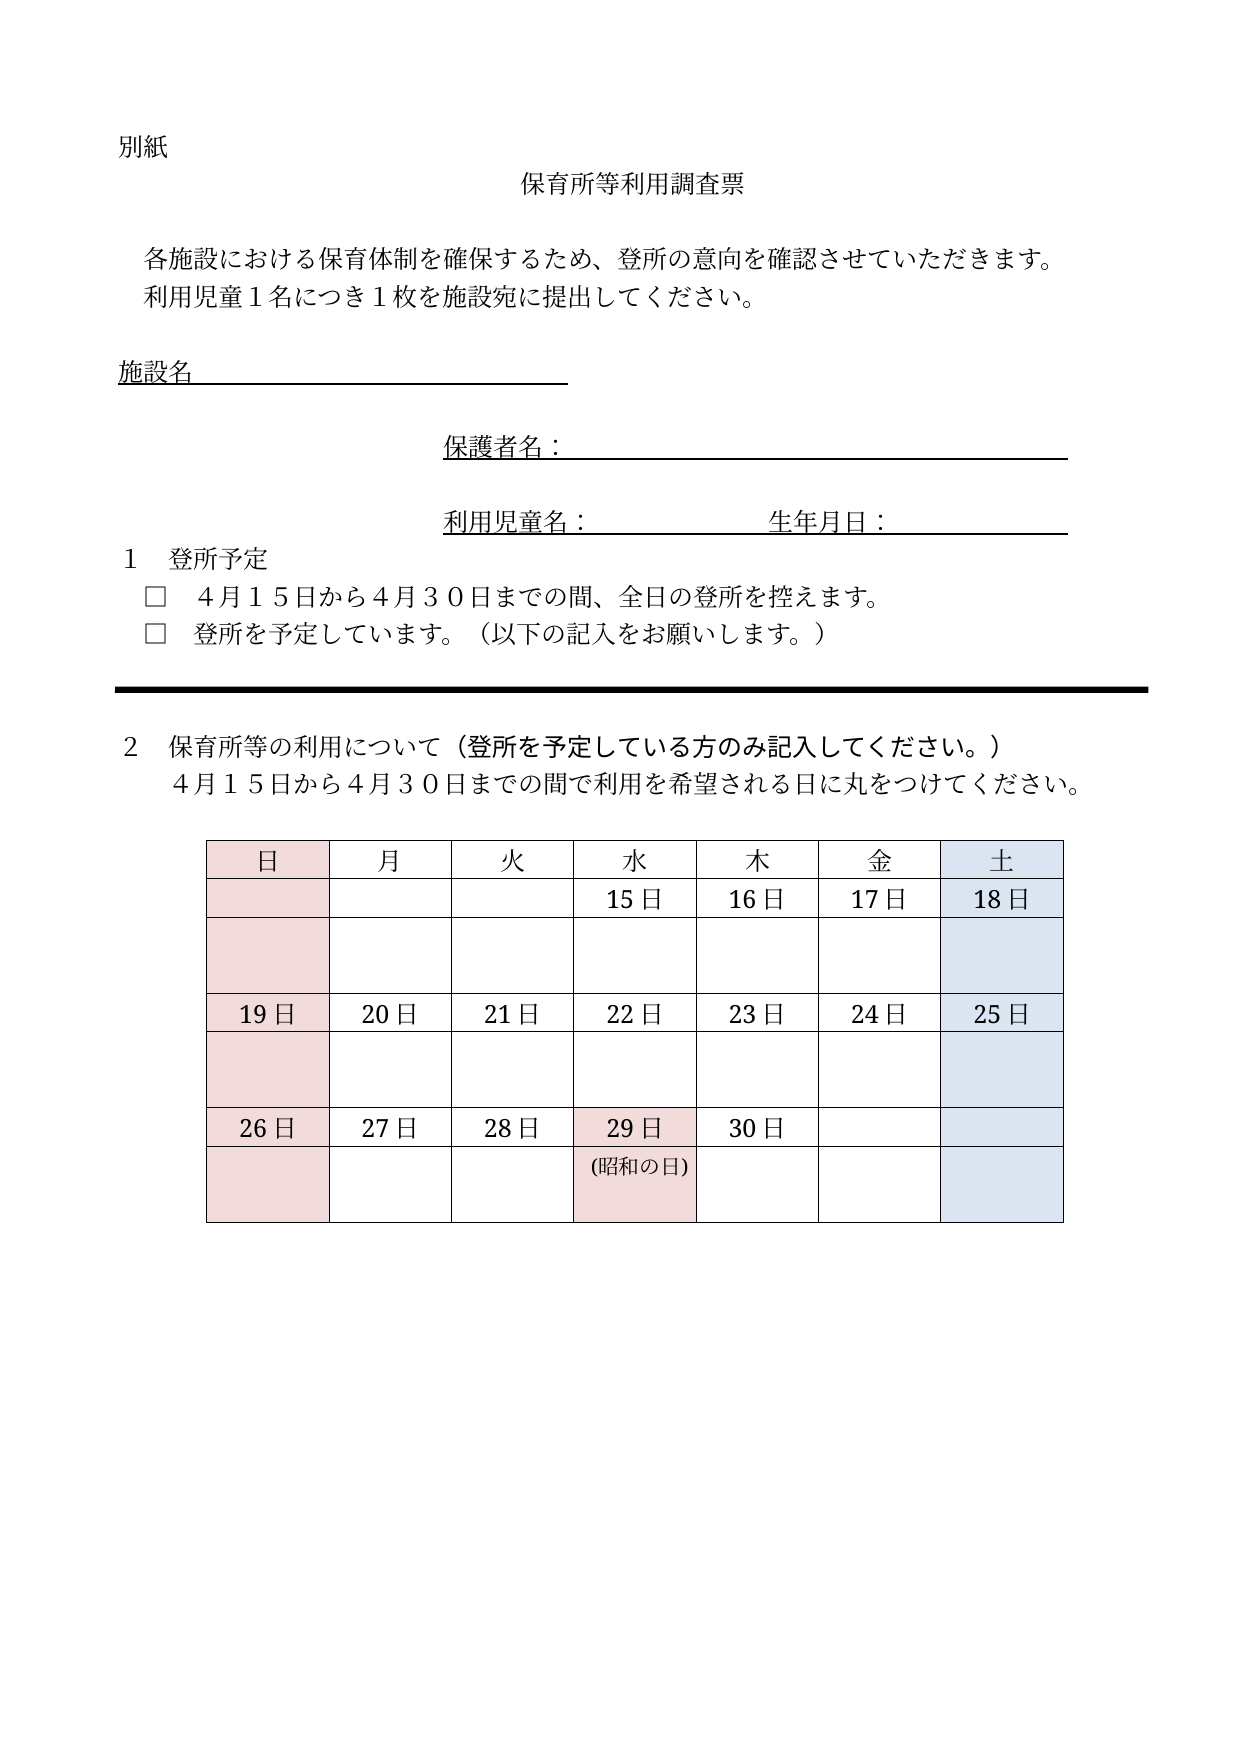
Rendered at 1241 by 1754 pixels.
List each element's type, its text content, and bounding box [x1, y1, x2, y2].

table_header 日 [207, 841, 329, 878]
text ４月１５日から４月３０日までの間で利用を希望される日に丸をつけてください。 [118, 764, 1122, 802]
table_header 木 [697, 841, 818, 878]
table_cell [452, 1032, 573, 1107]
table_cell [941, 1108, 1063, 1146]
table_cell [697, 1032, 818, 1107]
text 利用児童名： 生年月日： [118, 502, 1122, 539]
table_cell [941, 1147, 1063, 1222]
text 各施設における保育体制を確保するため、登所の意向を確認させていただきます。 [118, 239, 1122, 277]
text １ 登所予定 [118, 539, 1122, 577]
table_cell [819, 1108, 940, 1146]
table_cell 24日 [819, 994, 940, 1031]
table_header 火 [452, 841, 573, 878]
text 別紙 [118, 127, 1122, 164]
table_cell 25日 [941, 994, 1063, 1031]
table_cell 17日 [819, 879, 940, 917]
table_cell [819, 918, 940, 993]
text □ ４月１５日から４月３０日までの間、全日の登所を控えます。 [118, 577, 1122, 614]
table_cell 28日 [452, 1108, 573, 1146]
table_cell [452, 879, 573, 917]
table_cell [330, 1147, 451, 1222]
table_cell 19日 [207, 994, 329, 1031]
text 施設名 [118, 352, 1122, 389]
table_cell [819, 1032, 940, 1107]
table_cell 21日 [452, 994, 573, 1031]
table_cell 18日 [941, 879, 1063, 917]
table_cell [697, 918, 818, 993]
table_header 土 [941, 841, 1063, 878]
table_header 月 [330, 841, 451, 878]
table_cell (昭和の日) [574, 1147, 696, 1222]
table_cell 22日 [574, 994, 696, 1031]
table_cell 15日 [574, 879, 696, 917]
text ２ 保育所等の利用について（登所を予定している方のみ記入してください。） [118, 727, 1122, 764]
table_cell [452, 918, 573, 993]
table_cell [330, 879, 451, 917]
table_cell [574, 918, 696, 993]
table_cell 29日 [574, 1108, 696, 1146]
table_cell 30日 [697, 1108, 818, 1146]
table_cell 23日 [697, 994, 818, 1031]
table_cell [574, 1032, 696, 1107]
table_cell 16日 [697, 879, 818, 917]
text 利用児童１名につき１枚を施設宛に提出してください。 [118, 277, 1122, 314]
table_cell [941, 918, 1063, 993]
table_header 水 [574, 841, 696, 878]
table_cell [330, 1032, 451, 1107]
table_cell [207, 1032, 329, 1107]
table_cell [207, 879, 329, 917]
text □ 登所を予定しています。（以下の記入をお願いします。） [118, 614, 1122, 652]
table_cell 27日 [330, 1108, 451, 1146]
text 保護者名： [118, 427, 1122, 464]
table_cell [207, 918, 329, 993]
table_cell [330, 918, 451, 993]
table_cell [452, 1147, 573, 1222]
table_cell 20日 [330, 994, 451, 1031]
table_cell [697, 1147, 818, 1222]
table_cell [207, 1147, 329, 1222]
text 保育所等利用調査票 [118, 164, 1122, 202]
table_cell [819, 1147, 940, 1222]
table_cell [941, 1032, 1063, 1107]
table_header 金 [819, 841, 940, 878]
table_cell 26日 [207, 1108, 329, 1146]
